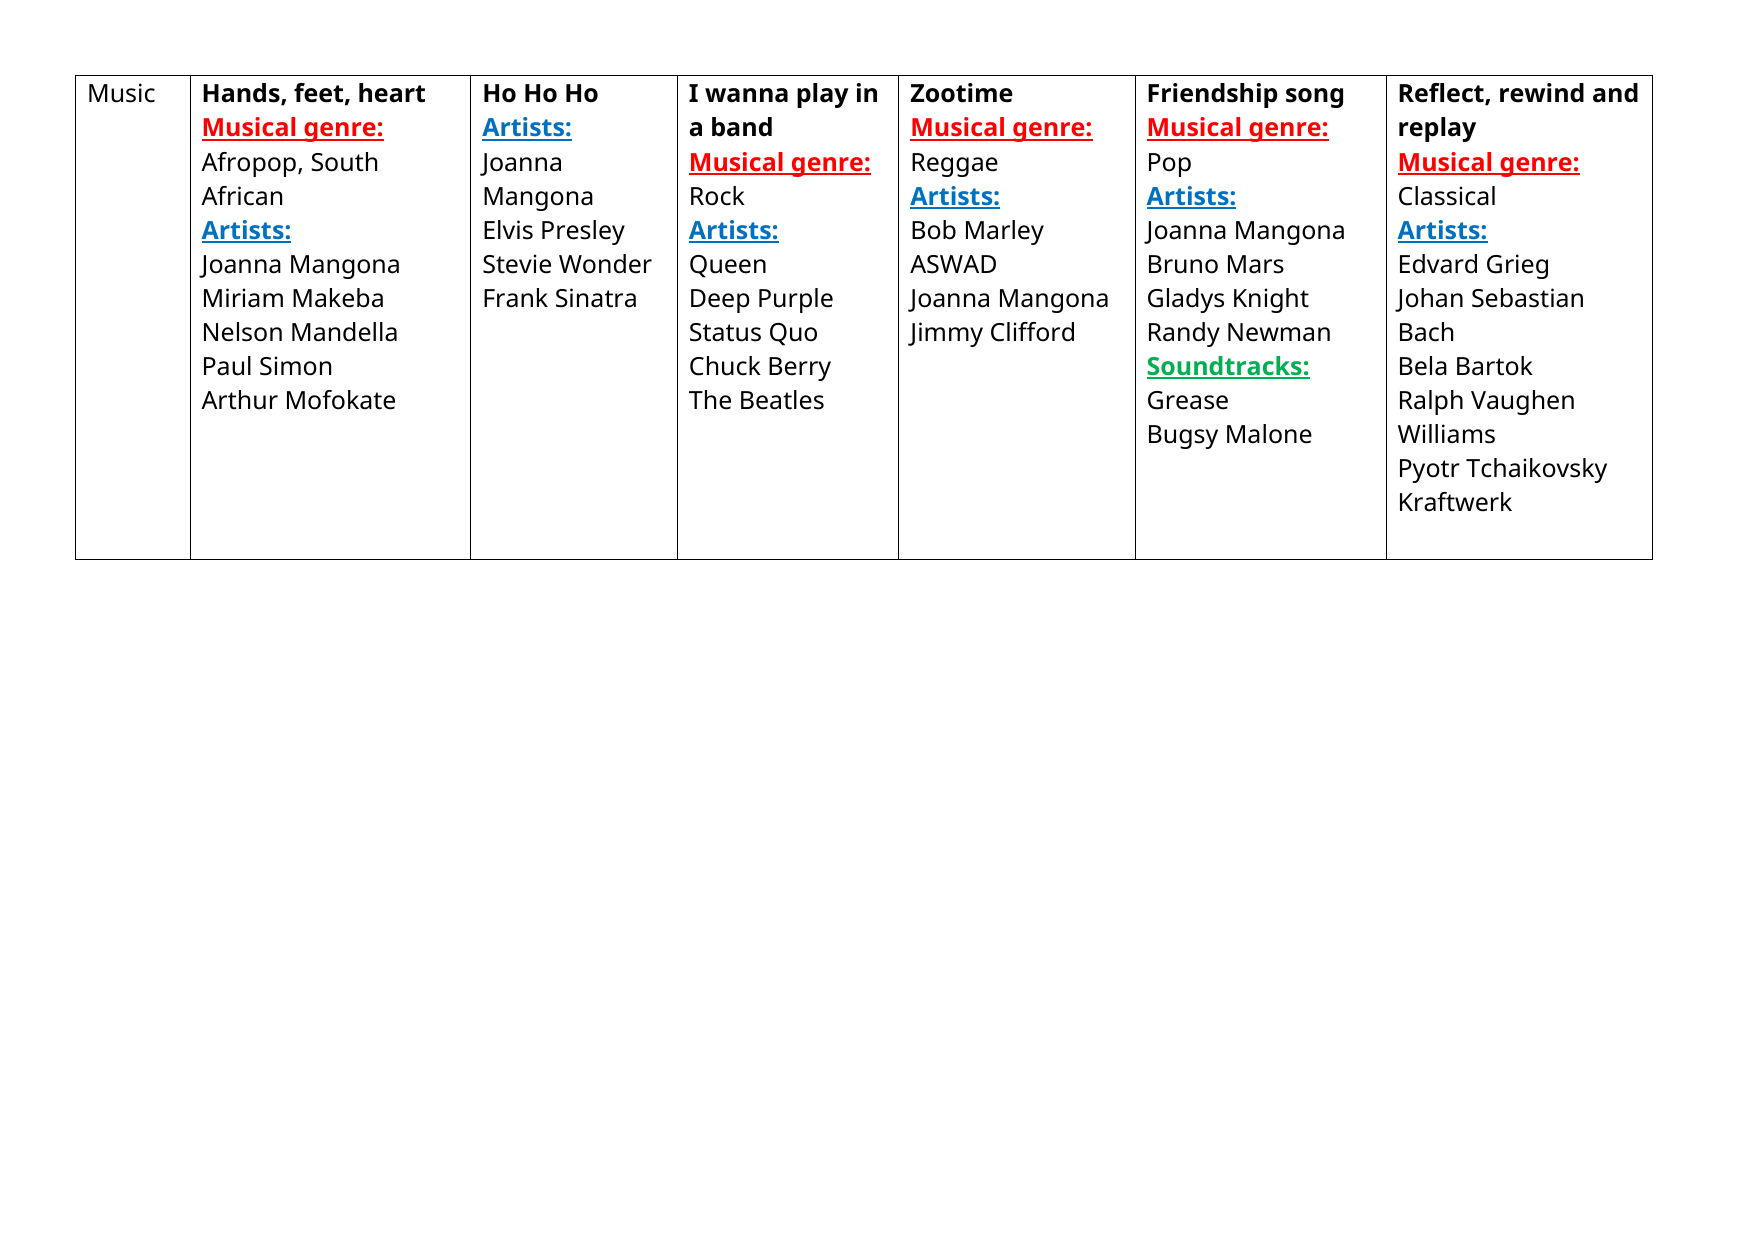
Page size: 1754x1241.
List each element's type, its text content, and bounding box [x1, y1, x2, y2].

table_cell Ho Ho Ho Artists: Joanna Mangona Elvis Presley Stevie Wonder Frank Sinatra [471, 76, 677, 559]
table_cell Reflect, rewind and replay Musical genre: Classical Artists: Edvard Grieg Johan Sebastian Bach Bela Bartok Ralph Vaughen Williams Pyotr Tchaikovsky Kraftwerk [1387, 76, 1652, 559]
table_cell Friendship song Musical genre: Pop Artists: Joanna Mangona Bruno Mars Gladys Knight Randy Newman Soundtracks: Grease Bugsy Malone [1136, 76, 1386, 559]
table_cell Music [76, 76, 190, 559]
table_cell Zootime Musical genre: Reggae Artists: Bob Marley ASWAD Joanna Mangona Jimmy Clifford [899, 76, 1135, 559]
table_cell Hands, feet, heart Musical genre: Afropop, South African Artists: Joanna Mangona Miriam Makeba Nelson Mandella Paul Simon Arthur Mofokate [191, 76, 470, 559]
table_cell I wanna play in a band Musical genre: Rock Artists: Queen Deep Purple Status Quo Chuck Berry The Beatles [678, 76, 898, 559]
